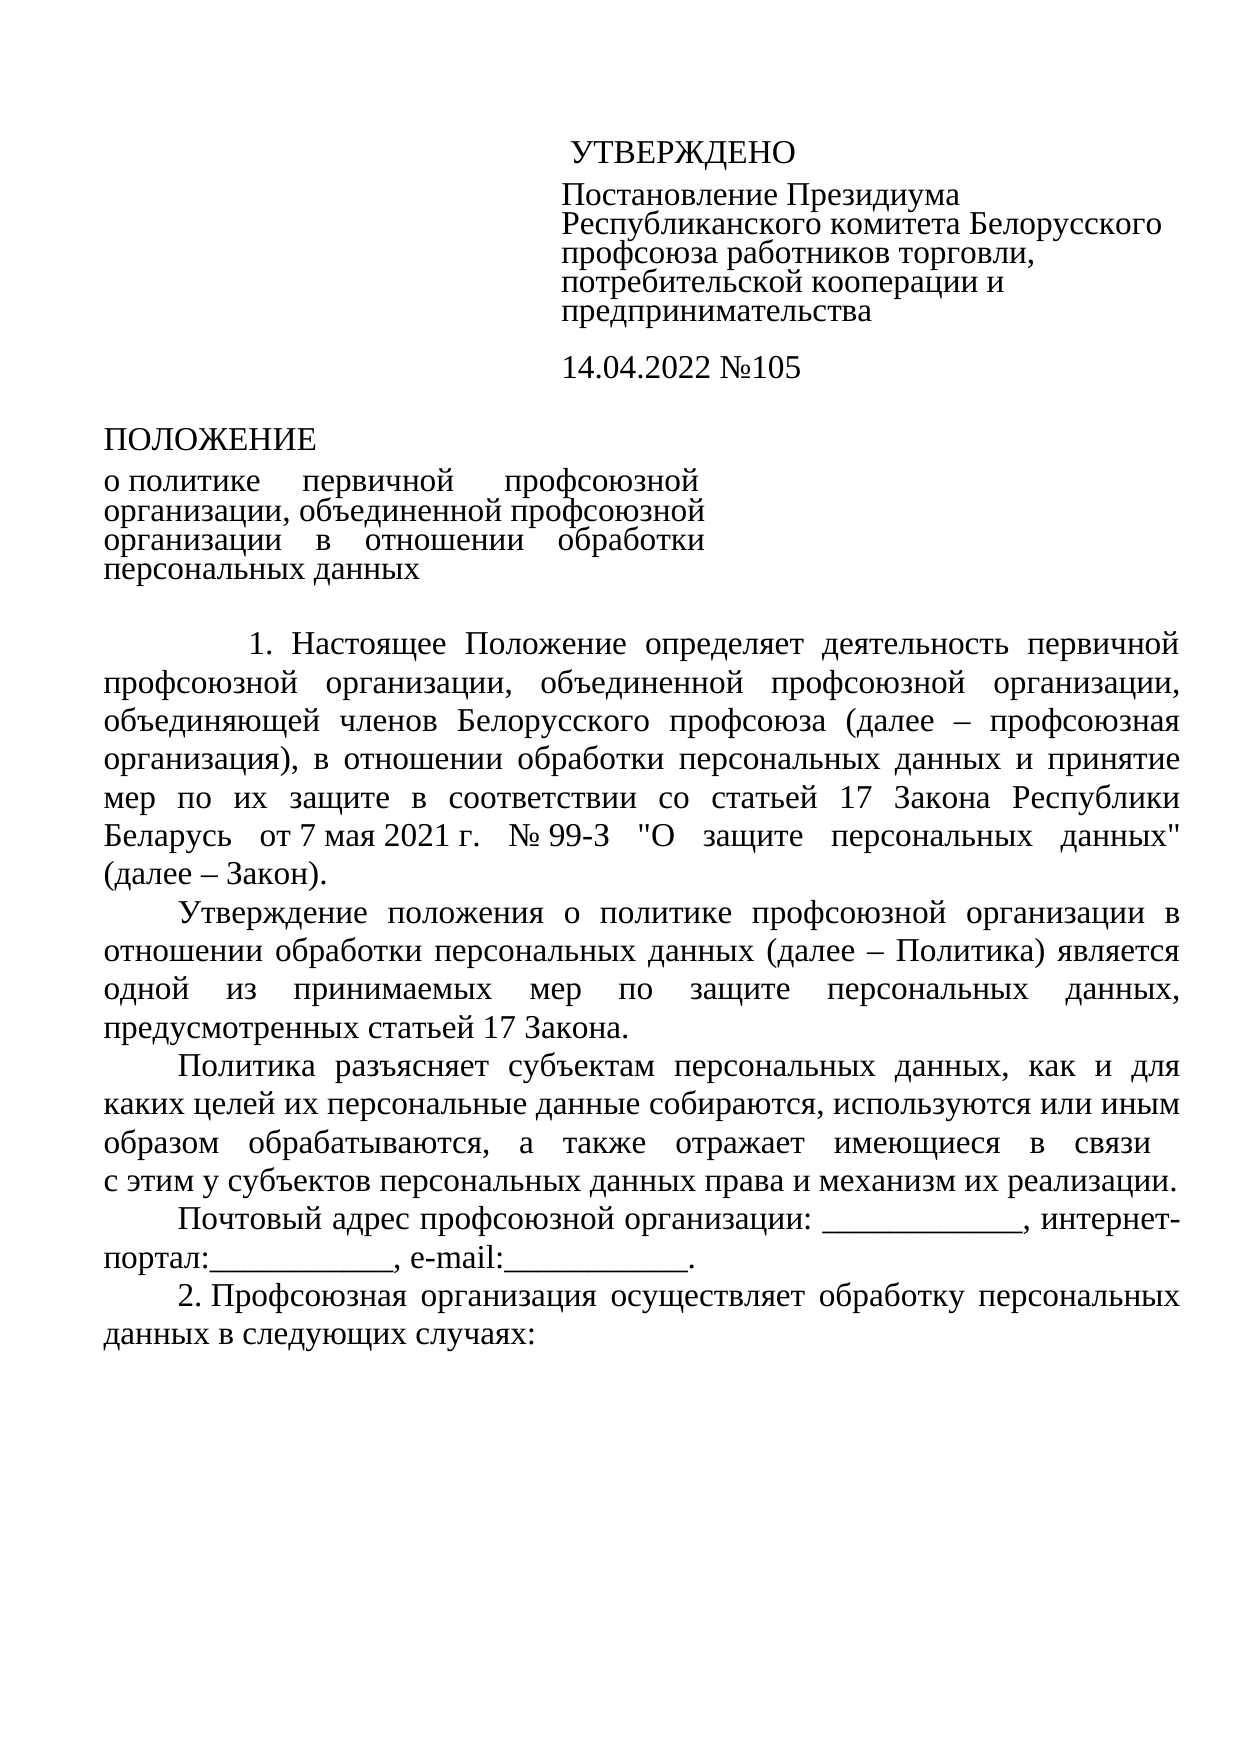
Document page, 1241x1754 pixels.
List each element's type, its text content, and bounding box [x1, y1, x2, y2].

text Постановление Президиума Республиканского комитета Белорусского профсоюза работников торговли, потребительской кооперации и предпринимательства [561, 182, 1181, 328]
text Утверждение положения о политике профсоюзной организации в отношении обработки персональных данных (далее – Политика) является одной из принимаемых мер по защите персональных данных, предусмотренных статьей 17 Закона. [103, 892, 1181, 1045]
text организации в отношении обработки [103, 527, 1181, 556]
text УТВЕРЖДЕНО [561, 140, 1181, 169]
text о политике первичной профсоюзной [103, 468, 565, 498]
text 2. Профсоюзная организация осуществляет обработку персональных данных в следующих случаях: [103, 1275, 1181, 1352]
text 14.04.2022 №105 [561, 347, 1181, 385]
text организации, объединенной профсоюзной [103, 498, 571, 527]
text 1. Настоящее Положение определяет деятельность первичной профсоюзной организации, объединенной профсоюзной организации, объединяющей членов Белорусского профсоюза (далее – профсоюзная организация), в отношении обработки персональных данных и принятие мер по их защите в соответствии со статьей 17 Закона Республики Беларусь от 7 мая 2021 г. № 99-З "О защите персональных данных" (далее – Закон). [103, 623, 1181, 892]
text Политика разъясняет субъектам персональных данных, как и для каких целей их персональные данные собираются, используются или иным образом обрабатываются, а также отражает имеющиеся в связи с этим у субъектов персональных данных права и механизм их реализации. [103, 1045, 1181, 1198]
text персональных данных [103, 556, 1181, 585]
text ПОЛОЖЕНИЕ [103, 427, 1181, 456]
text организации, объединенной профсоюзной [573, 498, 1181, 527]
text Почтовый адрес профсоюзной организации: ____________, интернет-портал:___________, e-mail:___________. [103, 1198, 1181, 1275]
text о политике первичной профсоюзной [567, 468, 1181, 498]
